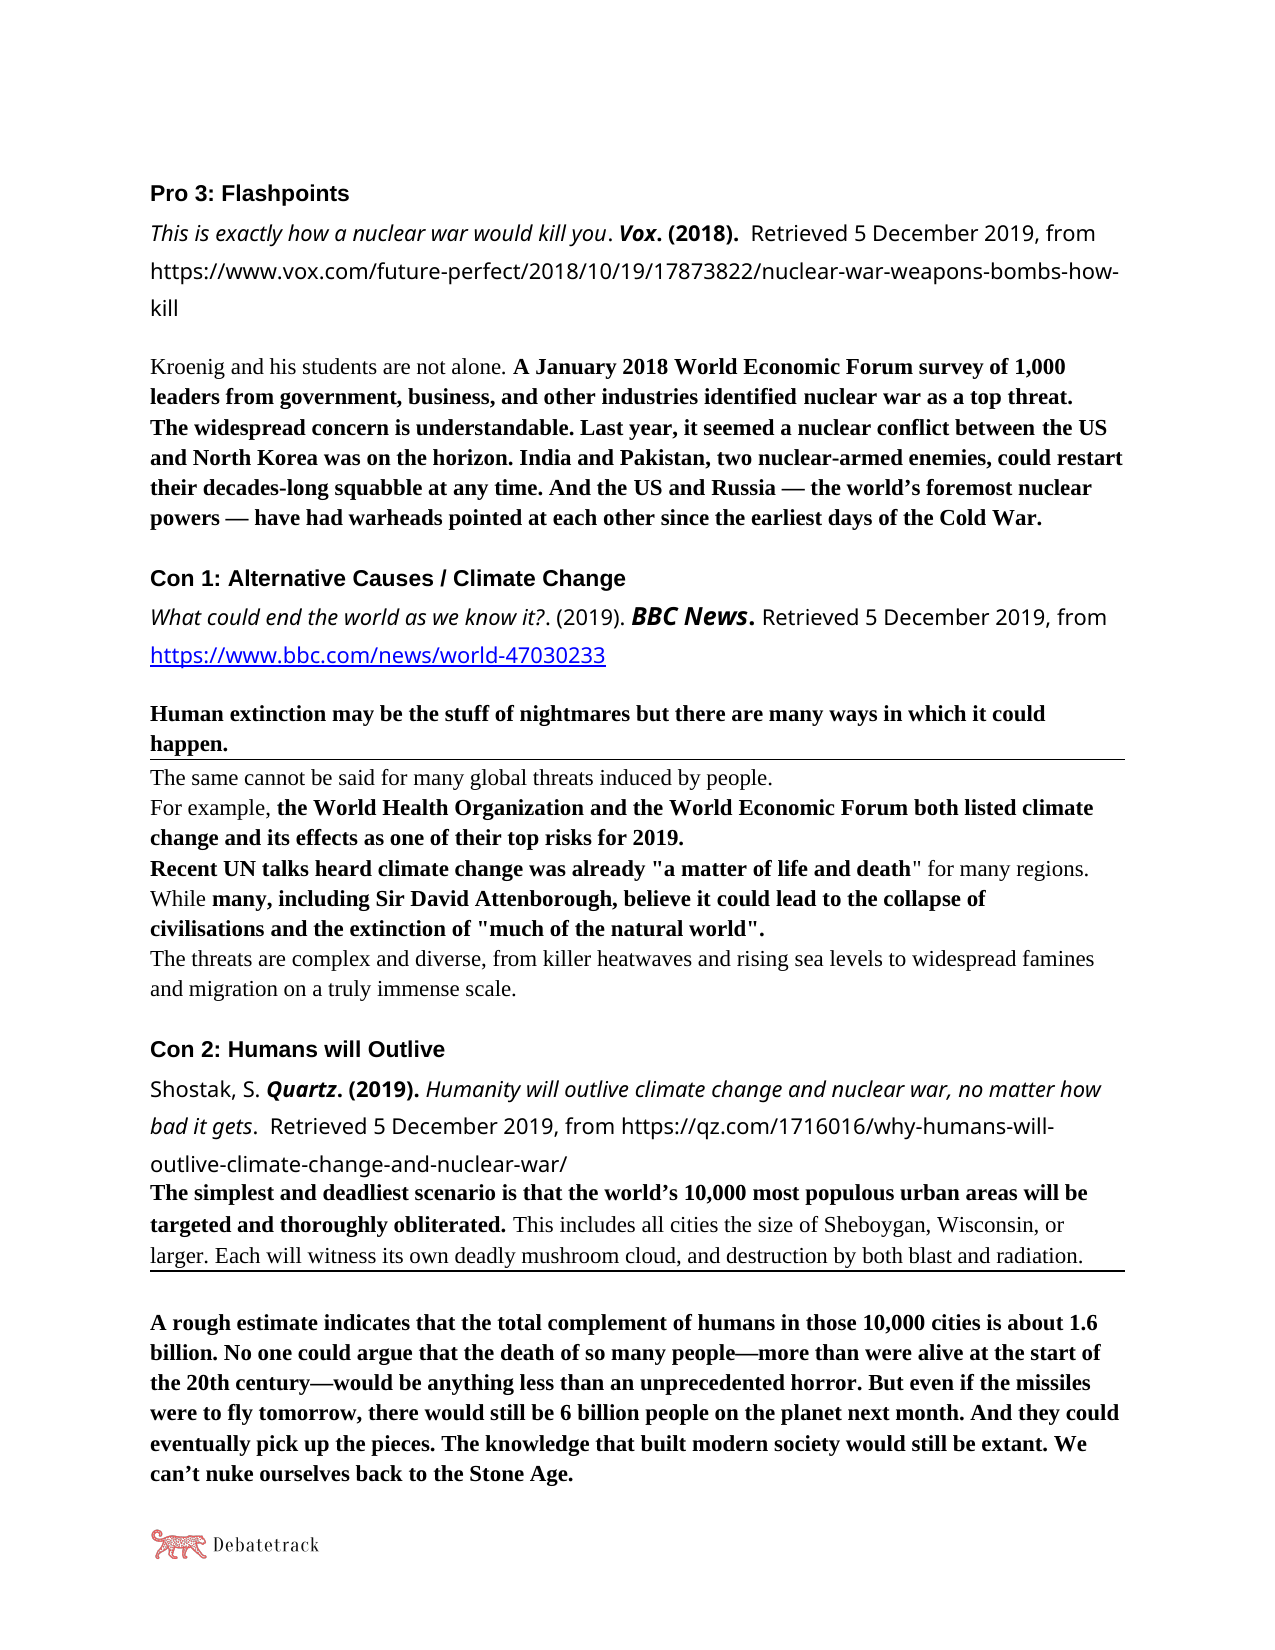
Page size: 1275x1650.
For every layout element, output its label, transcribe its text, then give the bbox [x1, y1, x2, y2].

subtitle What could end the world as we know it?. (2019). BBC News. Retrieved 5 December 2019, from https://www.bbc.com/news/world-47030233 [150, 595, 1125, 670]
text Human extinction may be the stuff of nightmares but there are many ways in which it could happen. [150, 700, 1125, 759]
text The widespread concern is understandable. Last year, it seemed a nuclear conflict between the US and North Korea was on the horizon. India and Pakistan, two nuclear-armed enemies, could restart their decades-long squabble at any time. And the US and Russia — the world’s foremost nuclear powers — have had warheads pointed at each other since the earliest days of the Cold War. [150, 413, 1125, 531]
text Con 2: Humans will Outlive [150, 1036, 1125, 1062]
text The simplest and deadliest scenario is that the world’s 10,000 most populous urban areas will be targeted and thoroughly obliterated. This includes all cities the size of Sheboygan, Wisconsin, or larger. Each will witness its own deadly mushroom cloud, and destruction by both blast and radiation. [150, 1179, 1125, 1270]
subtitle This is exactly how a nuclear war would kill you. Vox. (2018). Retrieved 5 December 2019, from https://www.vox.com/future-perfect/2018/10/19/17873822/nuclear-war-weapons-bombs-how-kill [150, 210, 1125, 323]
text A rough estimate indicates that the total complement of humans in those 10,000 cities is about 1.6 billion. No one could argue that the death of so many people—more than were alive at the start of the 20th century—would be anything less than an unprecedented horror. But even if the missiles were to fly tomorrow, there would still be 6 billion people on the planet next month. And they could eventually pick up the pieces. The knowledge that built modern society would still be extant. We can’t nuke ourselves back to the Stone Age. [150, 1309, 1125, 1486]
text Pro 3: Flashpoints [150, 180, 1125, 207]
text Recent UN talks heard climate change was already "a matter of life and death" for many regions. While many, including Sir David Attenborough, believe it could lead to the collapse of civilisations and the extinction of "much of the natural world". [150, 855, 1125, 941]
text For example, the World Health Organization and the World Economic Forum both listed climate change and its effects as one of their top risks for 2019. [150, 794, 1125, 851]
picture [150, 1516, 326, 1575]
text Kroenig and his students are not alone. A January 2018 World Economic Forum survey of 1,000 leaders from government, business, and other industries identified nuclear war as a top threat. [150, 353, 1125, 410]
text Con 1: Alternative Causes / Climate Change [150, 534, 1125, 591]
text The threats are complex and diverse, from killer heatwaves and rising sea levels to widespread famines and migration on a truly immense scale. [150, 945, 1125, 1002]
text The same cannot be said for many global threats induced by people. [150, 764, 1125, 790]
subtitle Shostak, S. Quartz. (2019). Humanity will outlive climate change and nuclear war, no matter how bad it gets. Retrieved 5 December 2019, from https://qz.com/1716016/why-humans-will-outlive-climate-change-and-nuclear-war/ [150, 1066, 1125, 1179]
